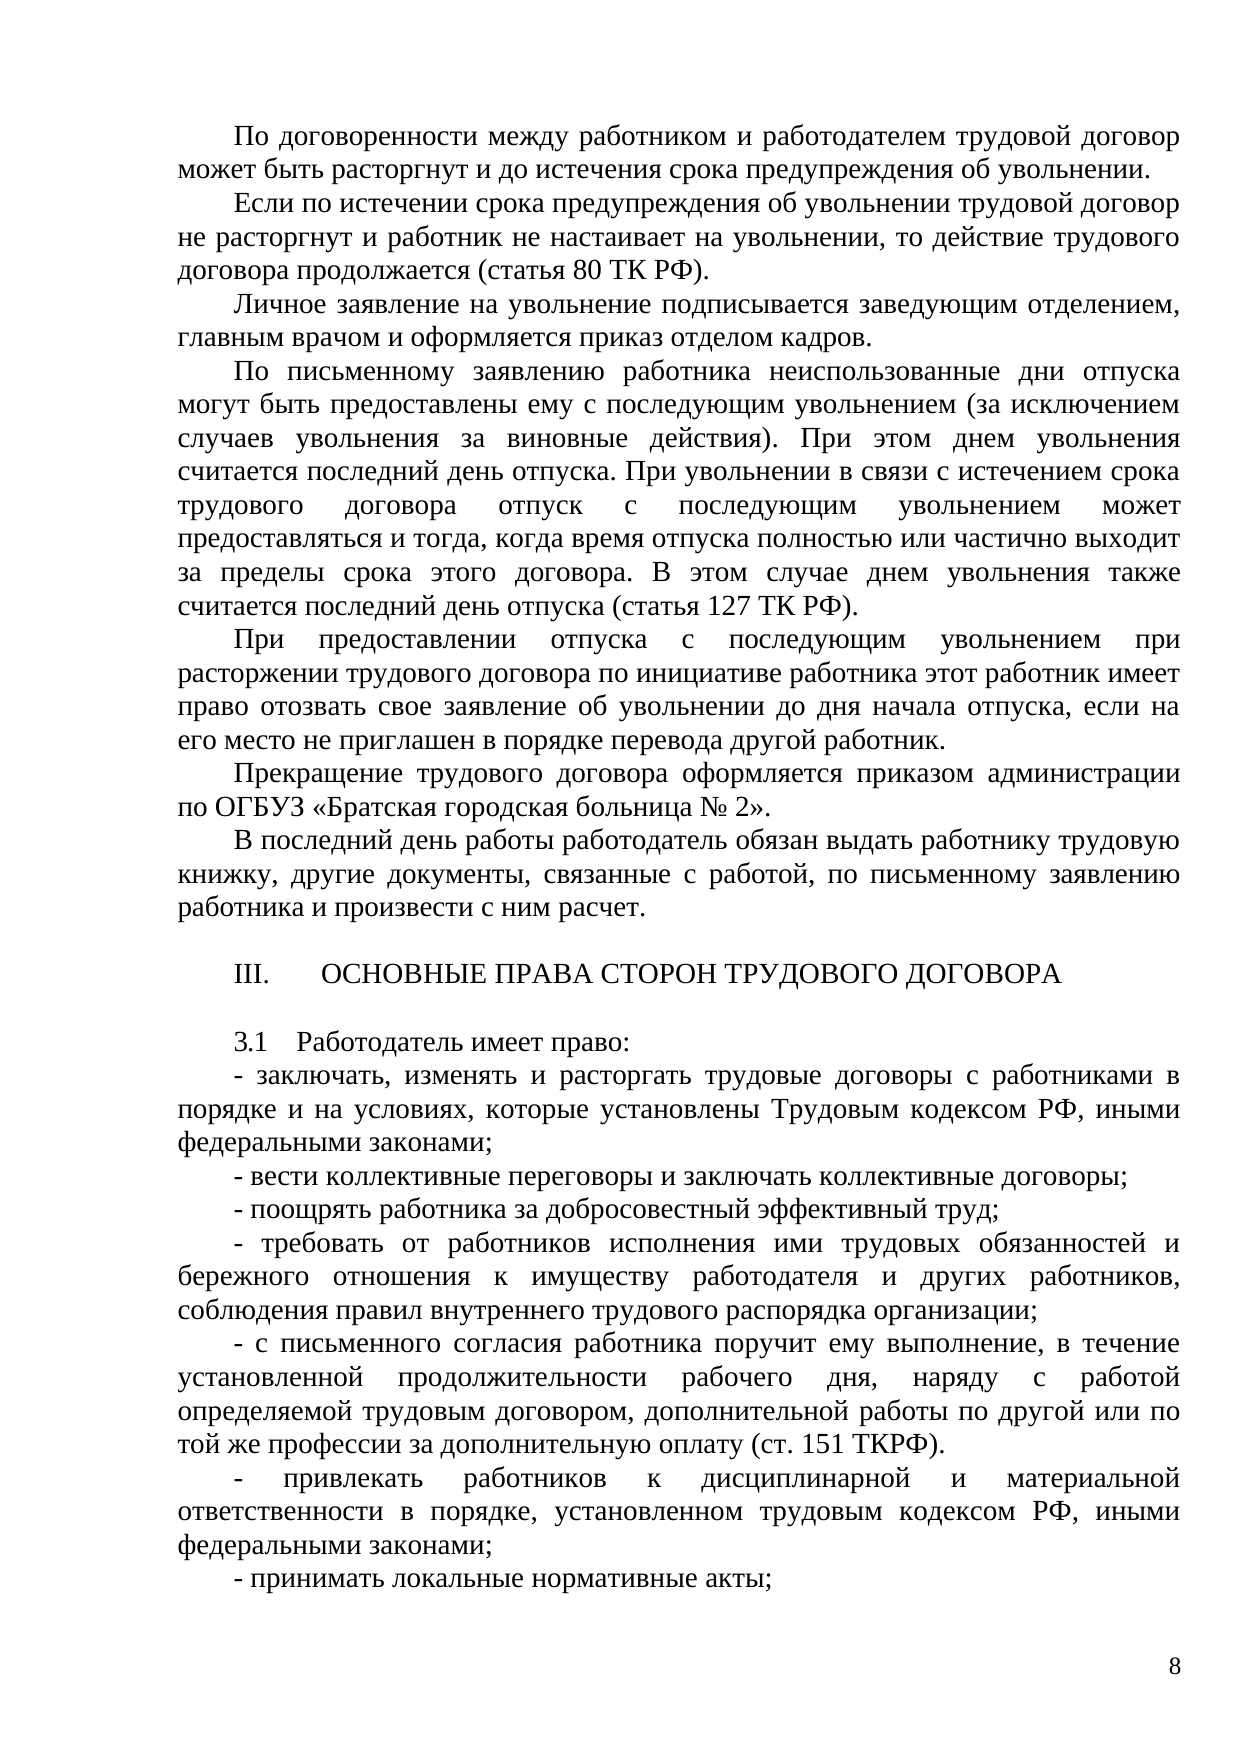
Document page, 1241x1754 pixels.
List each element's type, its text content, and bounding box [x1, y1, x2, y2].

text - поощрять работника за добросовестный эффективный труд; [177, 1191, 1181, 1225]
text - принимать локальные нормативные акты; [177, 1560, 1181, 1594]
text По письменному заявлению работника неиспользованные дни отпуска могут быть предоставлены ему с последующим увольнением (за исключением случаев увольнения за виновные действия). При этом днем увольнения считается последний день отпуска. При увольнении в связи с истечением срока трудового договора отпуск с последующим увольнением может предоставляться и тогда, когда время отпуска полностью или частично выходит за пределы срока этого договора. В этом случае днем увольнения также считается последний день отпуска (статья 127 ТК РФ). [177, 353, 1181, 621]
text Если по истечении срока предупреждения об увольнении трудовой договор не расторгнут и работник не настаивает на увольнении, то действие трудового договора продолжается (статья 80 ТК РФ). [177, 185, 1181, 286]
text В последний день работы работодатель обязан выдать работнику трудовую книжку, другие документы, связанные с работой, по письменному заявлению работника и произвести с ним расчет. [177, 822, 1181, 923]
text По договоренности между работником и работодателем трудовой договор может быть расторгнут и до истечения срока предупреждения об увольнении. [177, 118, 1181, 185]
text Прекращение трудового договора оформляется приказом администрации по ОГБУЗ «Братская городская больница № 2». [177, 755, 1181, 822]
text - заключать, изменять и расторгать трудовые договоры с работниками в порядке и на условиях, которые установлены Трудовым кодексом РФ, иными федеральными законами; [177, 1057, 1181, 1158]
text 3.1 Работодатель имеет право: [177, 1024, 1181, 1057]
text - требовать от работников исполнения ими трудовых обязанностей и бережного отношения к имуществу работодателя и других работников, соблюдения правил внутреннего трудового распорядка организации; [177, 1225, 1181, 1326]
text При предоставлении отпуска с последующим увольнением при расторжении трудового договора по инициативе работника этот работник имеет право отозвать свое заявление об увольнении до дня начала отпуска, если на его место не приглашен в порядке перевода другой работник. [177, 621, 1181, 755]
text - привлекать работников к дисциплинарной и материальной ответственности в порядке, установленном трудовым кодексом РФ, иными федеральными законами; [177, 1460, 1181, 1560]
text III. ОСНОВНЫЕ ПРАВА СТОРОН ТРУДОВОГО ДОГОВОРА [177, 957, 1181, 990]
text Личное заявление на увольнение подписывается заведующим отделением, главным врачом и оформляется приказ отделом кадров. [177, 286, 1181, 353]
text - вести коллективные переговоры и заключать коллективные договоры; [177, 1158, 1181, 1191]
text - с письменного согласия работника поручит ему выполнение, в течение установленной продолжительности рабочего дня, наряду с работой определяемой трудовым договором, дополнительной работы по другой или по той же профессии за дополнительную оплату (ст. 151 ТКРФ). [177, 1326, 1181, 1460]
